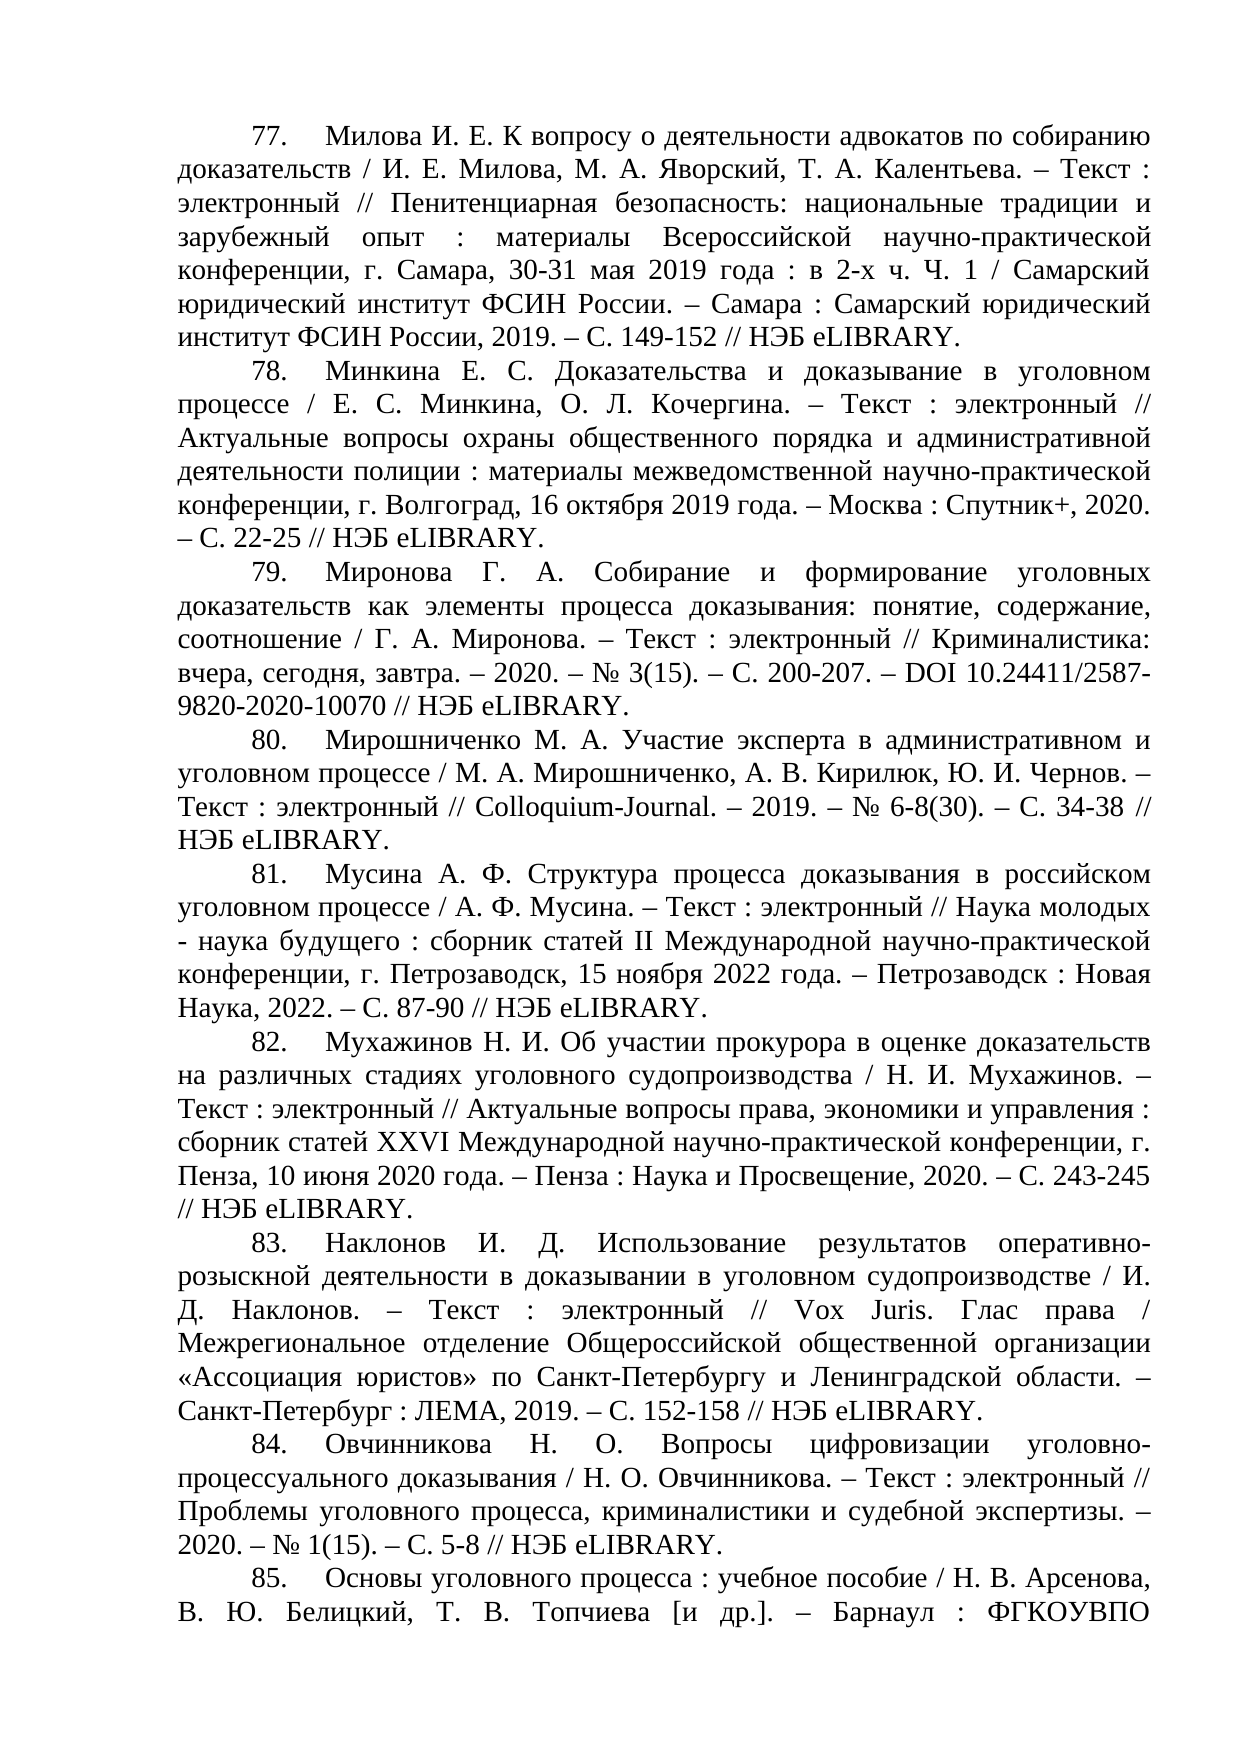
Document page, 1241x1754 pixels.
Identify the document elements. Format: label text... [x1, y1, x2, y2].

list Минкина Е. С. Доказательства и доказывание в уголовном процессе / Е. С. Минкина, О. Л. Кочергина. – Текст : электронный // Актуальные вопросы охраны общественного порядка и административной деятельности полиции : материалы межведомственной научно-практической конференции, г. Волгоград, 16 октября 2019 года. – Москва : Спутник+, 2020. – С. 22-25 // НЭБ eLIBRARY. [177, 353, 1152, 554]
list Мухажинов Н. И. Об участии прокурора в оценке доказательств на различных стадиях уголовного судопроизводства / Н. И. Мухажинов. – Текст : электронный // Актуальные вопросы права, экономики и управления : сборник статей XXVI Международной научно-практической конференции, г. Пенза, 10 июня 2020 года. – Пенза : Наука и Просвещение, 2020. – С. 243-245 // НЭБ eLIBRARY. [177, 1024, 1152, 1225]
list Наклонов И. Д. Использование результатов оперативно-розыскной деятельности в доказывании в уголовном судопроизводстве / И. Д. Наклонов. – Текст : электронный // Vox Juris. Глас права / Межрегиональное отделение Общероссийской общественной организации «Ассоциация юристов» по Санкт-Петербургу и Ленинградской области. – Санкт-Петербург : ЛЕМА, 2019. – С. 152-158 // НЭБ eLIBRARY. [177, 1225, 1152, 1426]
list Мирошниченко М. А. Участие эксперта в административном и уголовном процессе / М. А. Мирошниченко, А. В. Кирилюк, Ю. И. Чернов. – Текст : электронный // Colloquium-Journal. – 2019. – № 6-8(30). – С. 34-38 // НЭБ eLIBRARY. [177, 722, 1152, 856]
list Овчинникова Н. О. Вопросы цифровизации уголовно-процессуального доказывания / Н. О. Овчинникова. – Текст : электронный // Проблемы уголовного процесса, криминалистики и судебной экспертизы. – 2020. – № 1(15). – С. 5-8 // НЭБ eLIBRARY. [177, 1426, 1152, 1560]
list Мусина А. Ф. Структура процесса доказывания в российском уголовном процессе / А. Ф. Мусина. – Текст : электронный // Наука молодых - наука будущего : сборник статей II Международной научно-практической конференции, г. Петрозаводск, 15 ноября 2022 года. – Петрозаводск : Новая Наука, 2022. – С. 87-90 // НЭБ eLIBRARY. [177, 856, 1152, 1024]
list Миронова Г. А. Собирание и формирование уголовных доказательств как элементы процесса доказывания: понятие, содержание, соотношение / Г. А. Миронова. – Текст : электронный // Криминалистика: вчера, сегодня, завтра. – 2020. – № 3(15). – С. 200-207. – DOI 10.24411/2587-9820-2020-10070 // НЭБ eLIBRARY. [177, 554, 1152, 722]
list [177, 1560, 1152, 1627]
list Милова И. Е. К вопросу о деятельности адвокатов по собиранию доказательств / И. Е. Милова, М. А. Яворский, Т. А. Калентьева. – Текст : электронный // Пенитенциарная безопасность: национальные традиции и зарубежный опыт : материалы Всероссийской научно-практической конференции, г. Самара, 30-31 мая 2019 года : в 2-х ч. Ч. 1 / Самарский юридический институт ФСИН России. – Самара : Самарский юридический институт ФСИН России, 2019. – С. 149-152 // НЭБ eLIBRARY. [177, 118, 1152, 353]
